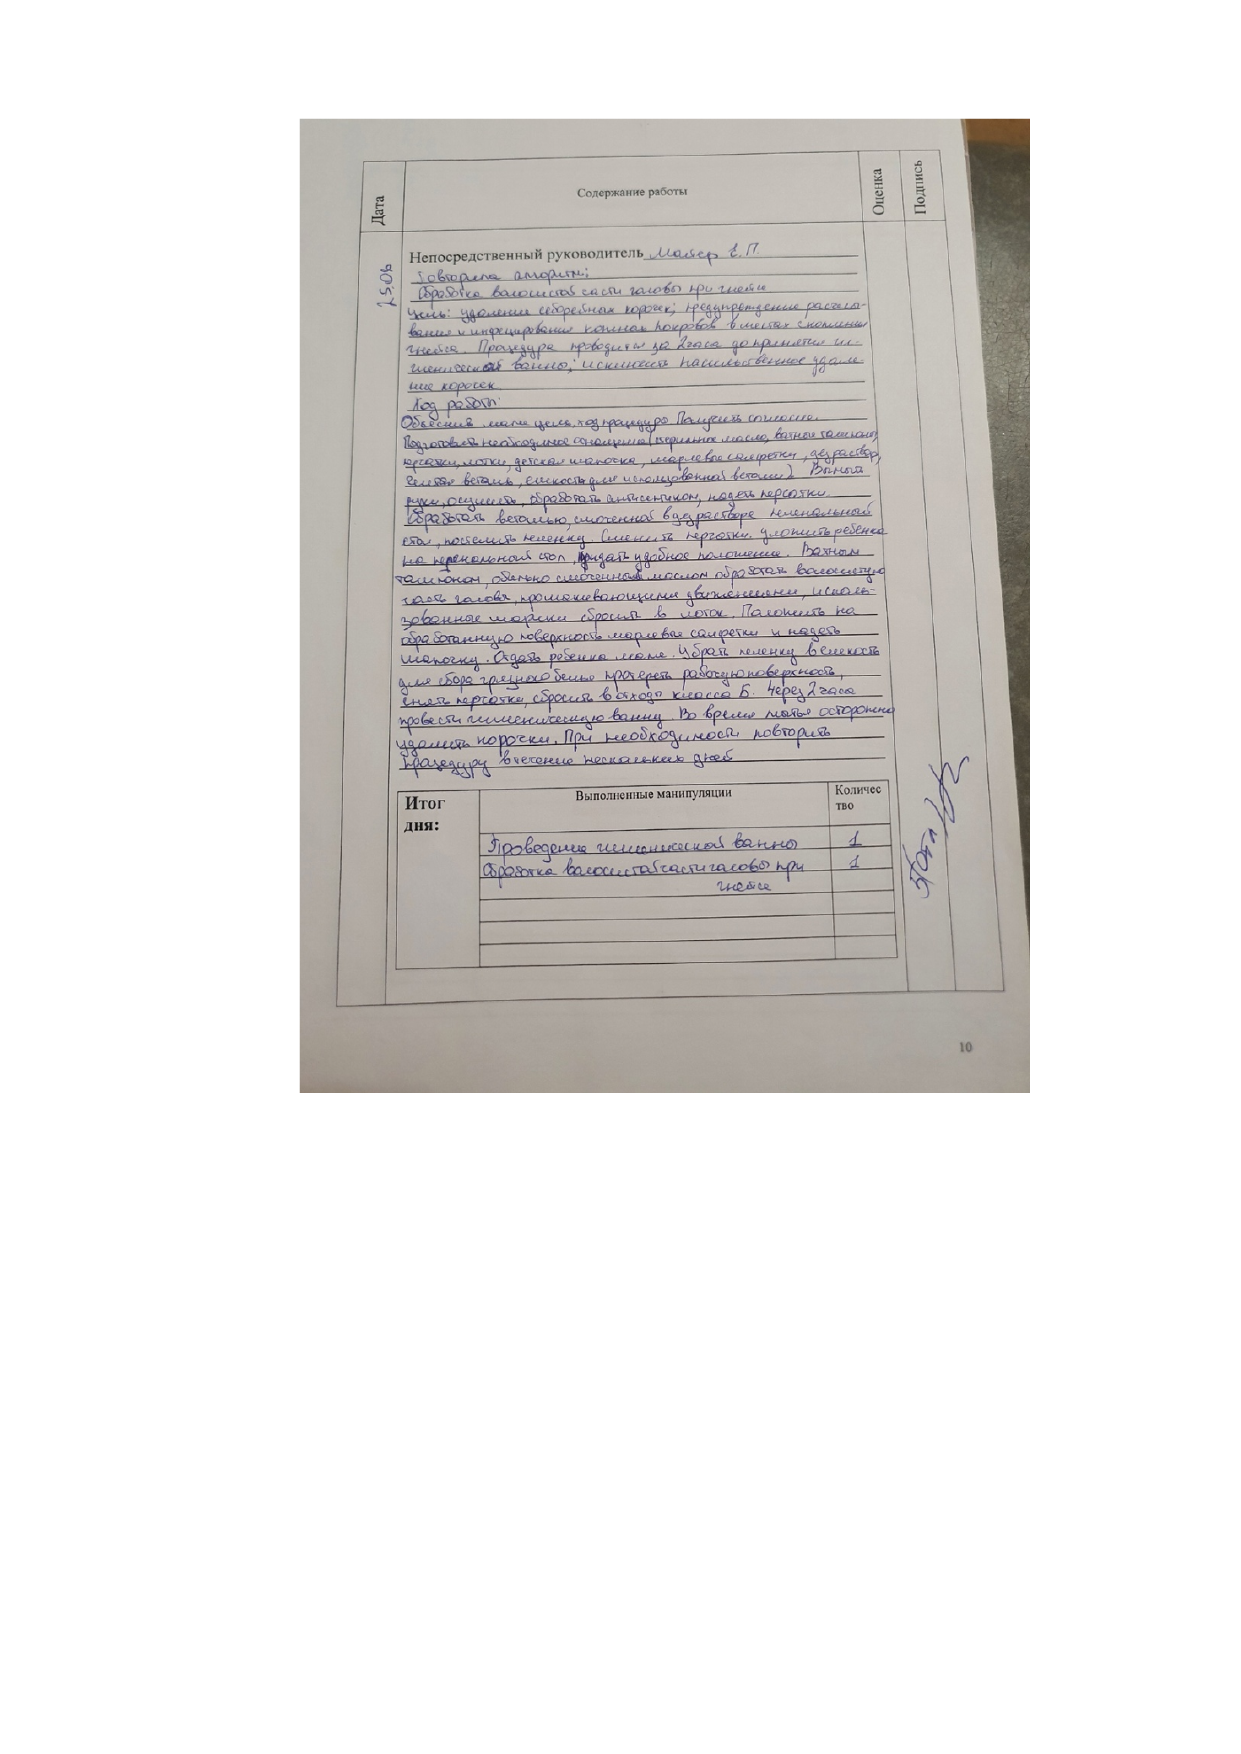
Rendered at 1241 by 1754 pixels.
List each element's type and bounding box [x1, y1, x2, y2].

picture [300, 120, 1030, 1092]
